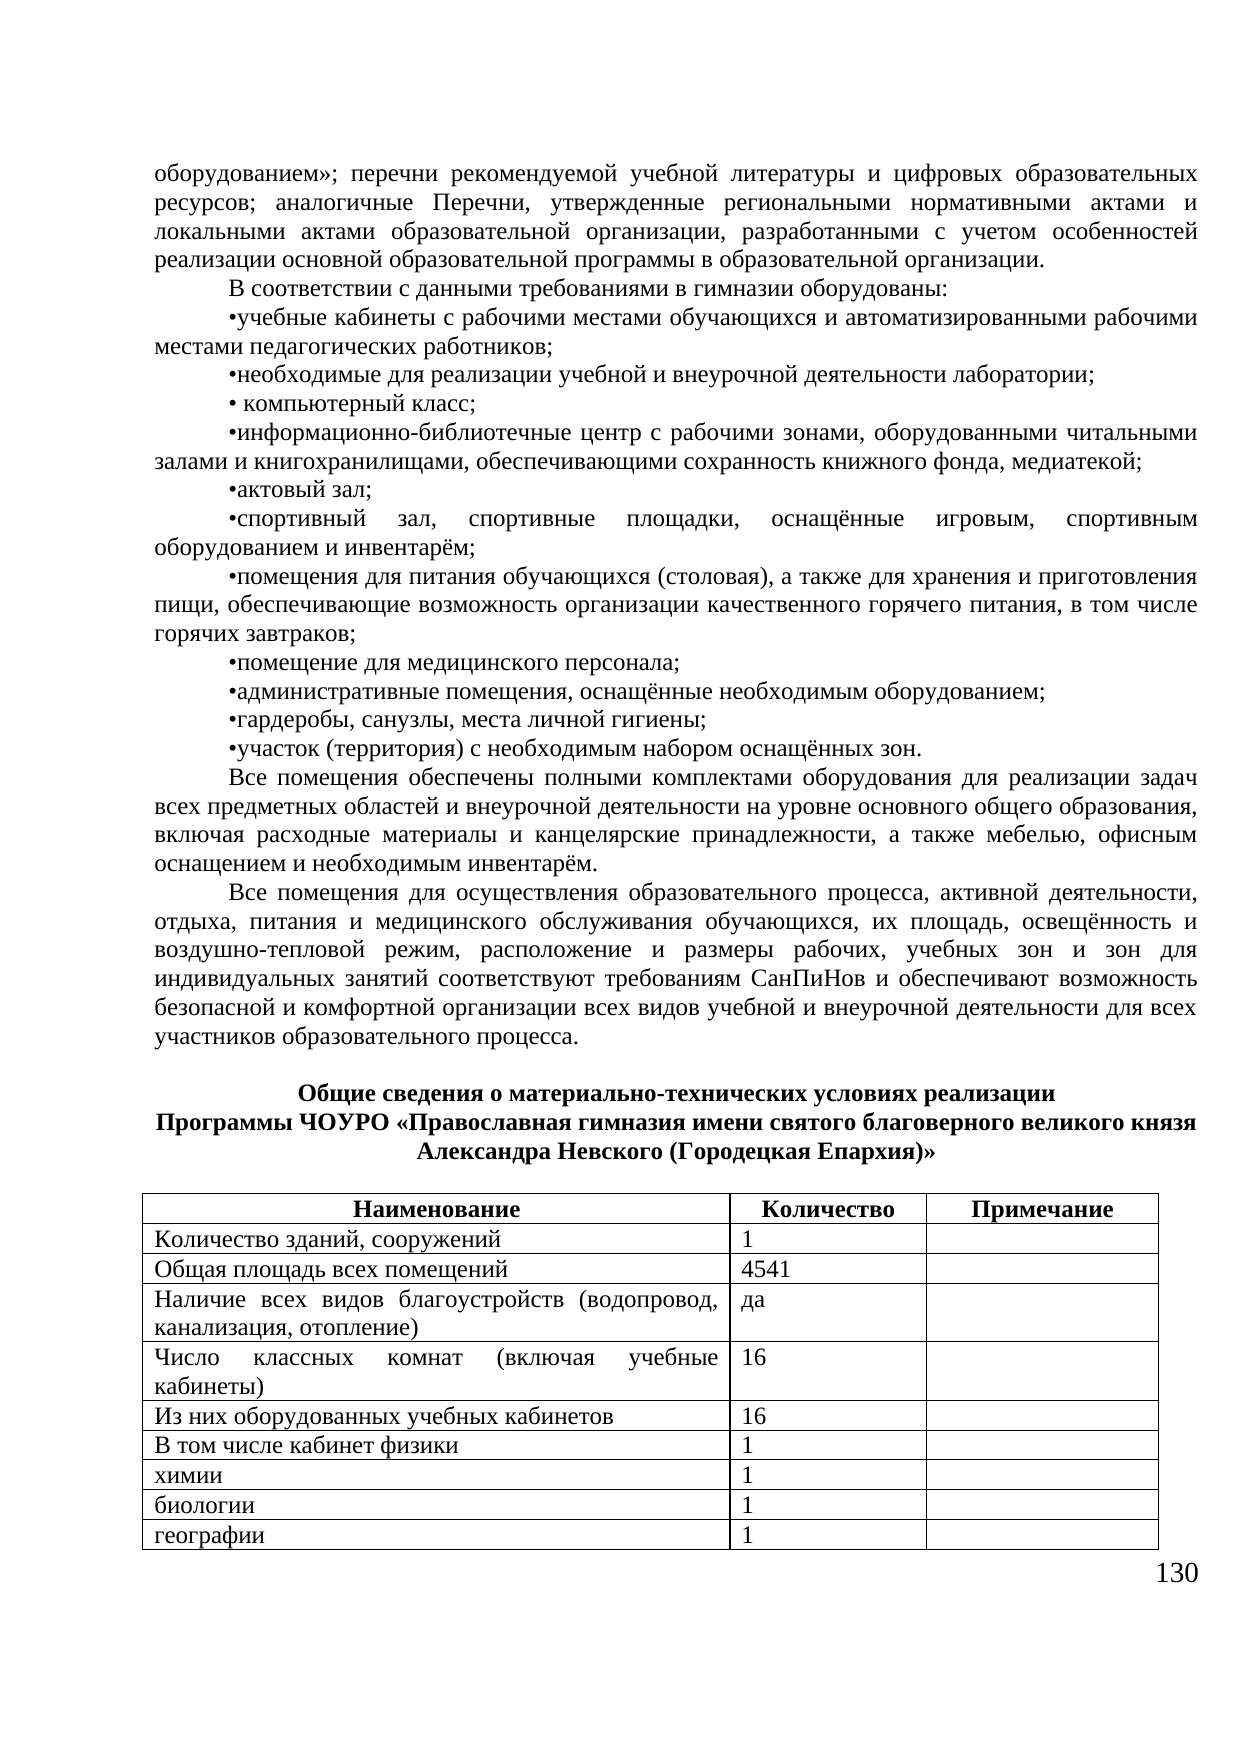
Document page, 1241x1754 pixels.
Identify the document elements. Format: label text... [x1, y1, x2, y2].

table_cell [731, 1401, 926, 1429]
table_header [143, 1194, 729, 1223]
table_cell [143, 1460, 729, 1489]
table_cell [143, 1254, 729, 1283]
text Все помещения обеспечены полными комплектами оборудования для реализации задач всех предметных областей и внеурочной деятельности на уровне основного общего образования, включая расходные материалы и канцелярские принадлежности, а также мебелью, офисным оснащением и необходимым инвентарём. [154, 762, 1198, 877]
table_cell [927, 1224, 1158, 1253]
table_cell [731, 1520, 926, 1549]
text Общие сведения о материально-технических условиях реализации [154, 1078, 1198, 1107]
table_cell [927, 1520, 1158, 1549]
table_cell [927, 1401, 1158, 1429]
text Все помещения для осуществления образовательного процесса, активной деятельности, отдыха, питания и медицинского обслуживания обучающихся, их площадь, освещённость и воздушно-тепловой режим, расположение и размеры рабочих, учебных зон и зон для индивидуальных занятий соответствуют требованиям СанПиНов и обеспечивают возможность безопасной и комфортной организации всех видов учебной и внеурочной деятельности для всех участников образовательного процесса. [154, 877, 1198, 1049]
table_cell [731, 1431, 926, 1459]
text •учебные кабинеты с рабочими местами обучающихся и автоматизированными рабочими местами педагогических работников; [154, 302, 1198, 359]
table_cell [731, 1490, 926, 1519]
text •актовый зал; [154, 474, 1198, 503]
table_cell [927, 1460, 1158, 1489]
text В соответствии с данными требованиями в гимназии оборудованы: [154, 273, 1198, 302]
text •необходимые для реализации учебной и внеурочной деятельности лаборатории; [154, 359, 1198, 388]
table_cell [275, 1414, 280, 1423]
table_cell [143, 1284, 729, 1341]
text •информационно-библиотечные центр с рабочими зонами, оборудованными читальными залами и книгохранилищами, обеспечивающими сохранность книжного фонда, медиатекой; [154, 417, 1198, 474]
text •помещение для медицинского персонала; [154, 647, 1198, 676]
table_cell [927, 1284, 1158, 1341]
text Программы ЧОУРО «Православная гимназия имени святого благоверного великого князя Александра Невского (Городецкая Епархия)» [154, 1107, 1198, 1164]
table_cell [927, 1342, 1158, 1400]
text • компьютерный класс; [154, 388, 1198, 417]
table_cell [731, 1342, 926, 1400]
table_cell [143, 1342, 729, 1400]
text •помещения для питания обучающихся (столовая), а также для хранения и приготовления пищи, обеспечивающие возможность организации качественного горячего питания, в том числе горячих завтраков; [154, 561, 1198, 647]
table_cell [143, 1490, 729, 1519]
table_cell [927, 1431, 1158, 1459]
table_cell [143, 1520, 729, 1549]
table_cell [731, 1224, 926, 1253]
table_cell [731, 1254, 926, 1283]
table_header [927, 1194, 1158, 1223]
text •спортивный зал, спортивные площадки, оснащённые игровым, спортивным оборудованием и инвентарём; [154, 503, 1198, 561]
text •административные помещения, оснащённые необходимым оборудованием; [154, 676, 1198, 704]
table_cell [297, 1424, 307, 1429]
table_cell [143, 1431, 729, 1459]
text •гардеробы, санузлы, места личной гигиены; [154, 704, 1198, 733]
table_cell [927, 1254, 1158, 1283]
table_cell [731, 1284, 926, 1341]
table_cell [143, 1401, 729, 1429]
text •участок (территория) с необходимым набором оснащённых зон. [154, 733, 1198, 762]
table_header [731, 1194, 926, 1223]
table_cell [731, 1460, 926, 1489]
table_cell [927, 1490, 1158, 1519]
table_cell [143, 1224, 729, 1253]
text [154, 158, 1198, 273]
